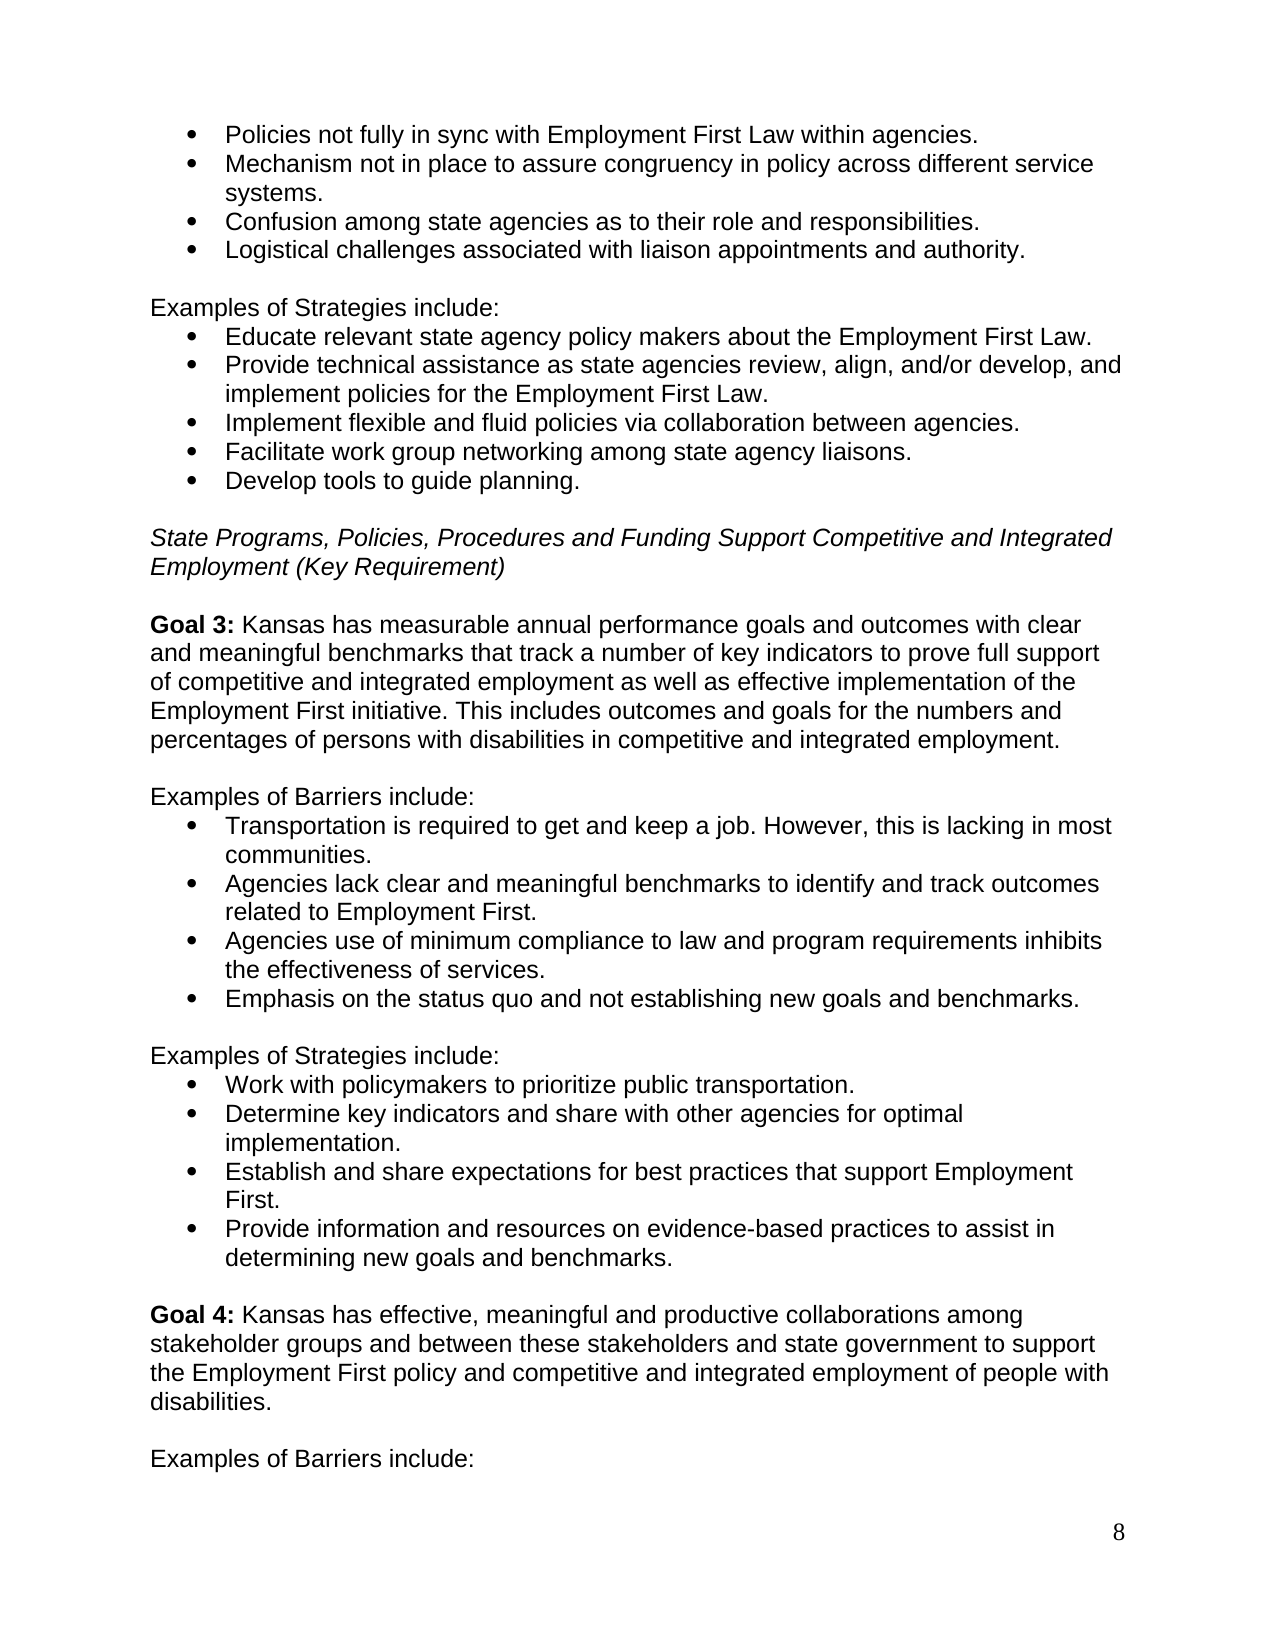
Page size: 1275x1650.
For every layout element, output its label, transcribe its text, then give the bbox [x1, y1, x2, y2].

text Examples of Barriers include: [150, 782, 1125, 811]
list Develop tools to guide planning. [187, 466, 1125, 495]
list Provide information and resources on evidence-based practices to assist in determining new goals and benchmarks. [187, 1214, 1125, 1272]
list Agencies use of minimum compliance to law and program requirements inhibits the effectiveness of services. [187, 926, 1125, 984]
list Policies not fully in sync with Employment First Law within agencies. [187, 120, 1125, 149]
text Examples of Strategies include: [150, 1041, 1125, 1070]
list Transportation is required to get and keep a job. However, this is lacking in most communities. [187, 811, 1125, 868]
text Goal 4: Kansas has effective, meaningful and productive collaborations among stakeholder groups and between these stakeholders and state government to support the Employment First policy and competitive and integrated employment of people with disabilities. [150, 1301, 1125, 1416]
list Logistical challenges associated with liaison appointments and authority. [187, 235, 1125, 264]
list Facilitate work group networking among state agency liaisons. [187, 437, 1125, 466]
list Examples of Strategies include: [150, 293, 1125, 322]
list Establish and share expectations for best practices that support Employment First. [187, 1157, 1125, 1214]
list Confusion among state agencies as to their role and responsibilities. [187, 206, 1125, 235]
list Agencies lack clear and meaningful benchmarks to identify and track outcomes related to Employment First. [187, 868, 1125, 926]
list Provide technical assistance as state agencies review, align, and/or develop, and implement policies for the Employment First Law. [187, 351, 1125, 408]
text Goal 3: Kansas has measurable annual performance goals and outcomes with clear and meaningful benchmarks that track a number of key indicators to prove full support of competitive and integrated employment as well as effective implementation of the Employment First initiative. This includes outcomes and goals for the numbers and percentages of persons with disabilities in competitive and integrated employment. [150, 610, 1125, 753]
list Mechanism not in place to assure congruency in policy across different service systems. [187, 149, 1125, 206]
text State Programs, Policies, Procedures and Funding Support Competitive and Integrated Employment (Key Requirement) [150, 523, 1125, 581]
list Work with policymakers to prioritize public transportation. [187, 1070, 1125, 1099]
list Educate relevant state agency policy makers about the Employment First Law. [187, 322, 1125, 351]
list Emphasis on the status quo and not establishing new goals and benchmarks. [187, 984, 1125, 1013]
list Implement flexible and fluid policies via collaboration between agencies. [187, 408, 1125, 437]
list Determine key indicators and share with other agencies for optimal implementation. [187, 1099, 1125, 1157]
text Examples of Barriers include: [150, 1444, 1125, 1473]
